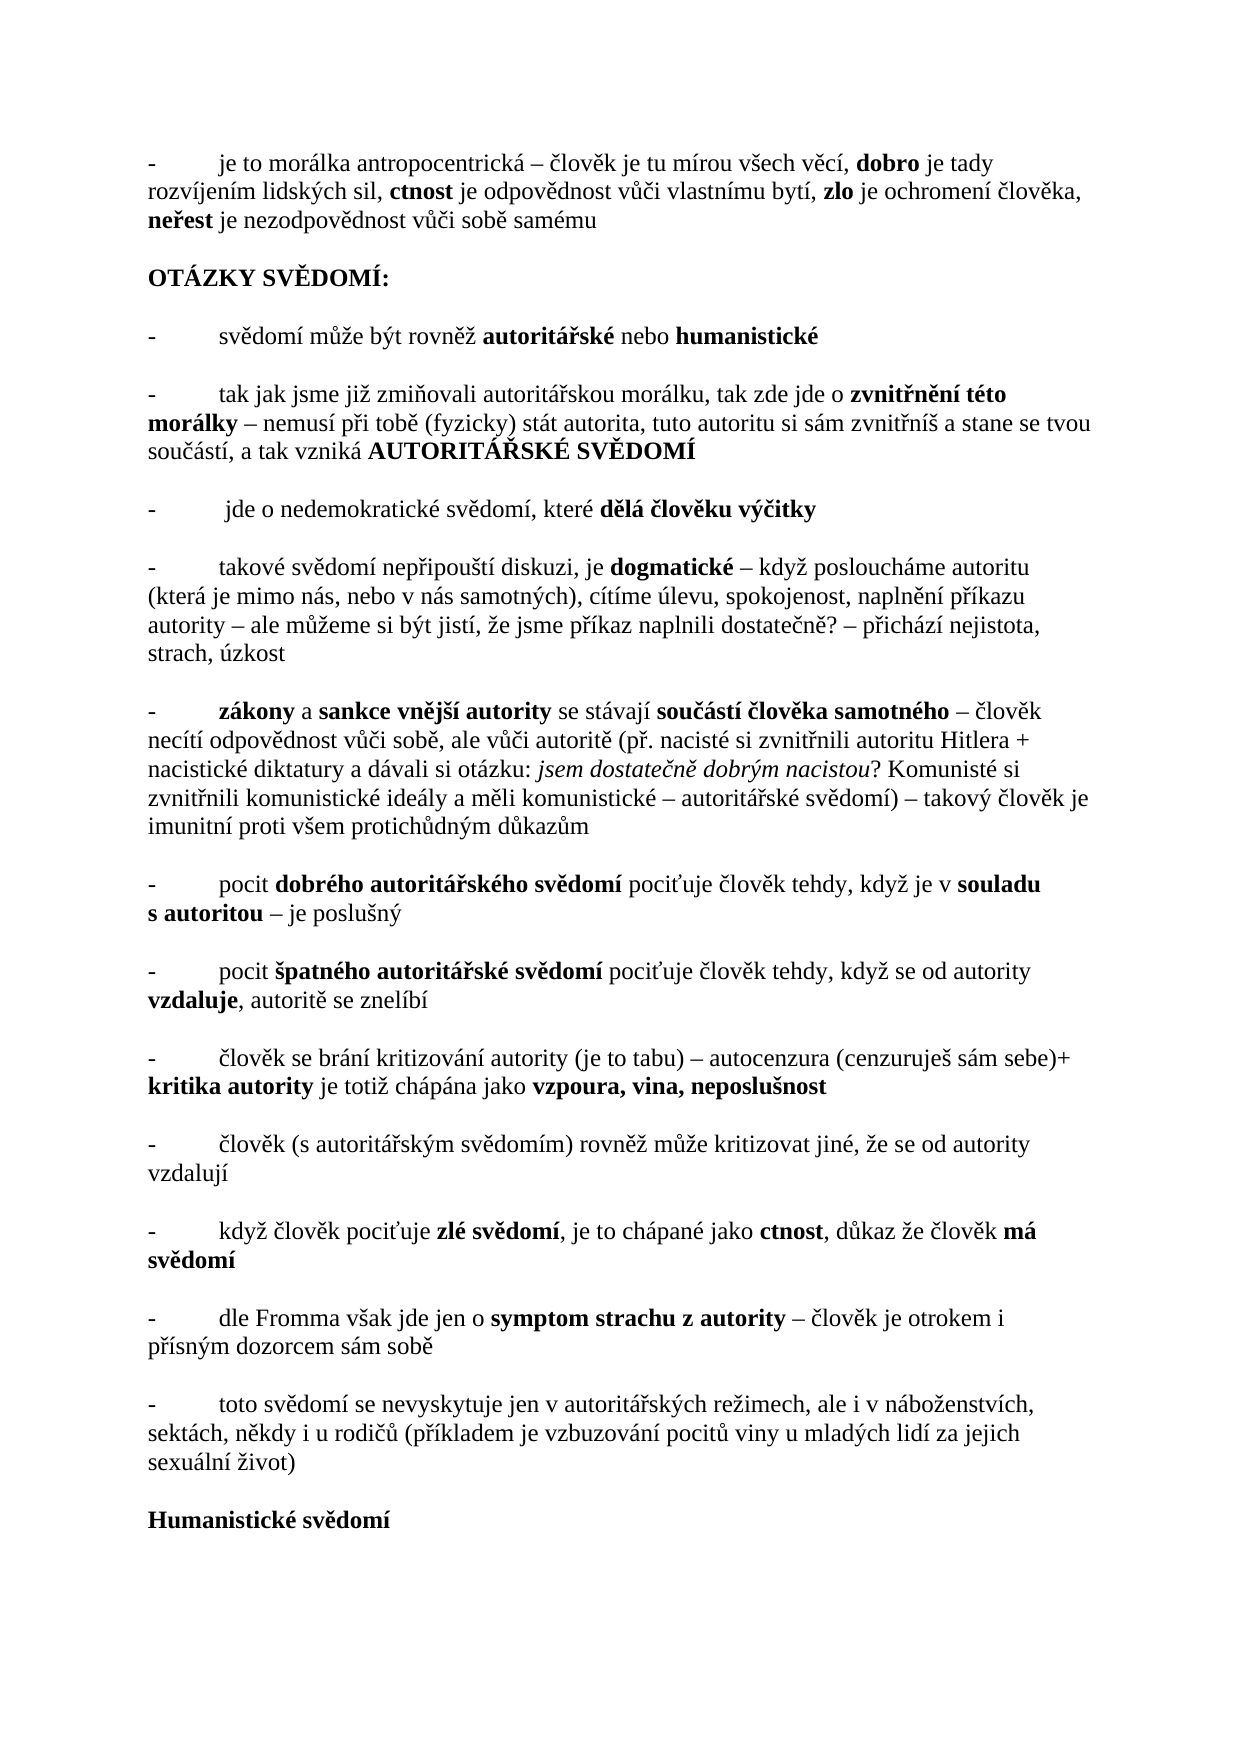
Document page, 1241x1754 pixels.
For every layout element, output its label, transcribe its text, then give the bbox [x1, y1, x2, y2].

text - člověk (s autoritářským svědomím) rovněž může kritizovat jiné, že se od autority vzdalují [148, 1129, 1093, 1187]
text - takové svědomí nepřipouští diskuzi, je dogmatické – když posloucháme autoritu (která je mimo nás, nebo v nás samotných), cítíme úlevu, spokojenost, naplnění příkazu autority – ale můžeme si být jistí, že jsme příkaz naplnili dostatečně? – přichází nejistota, strach, úzkost [148, 552, 1093, 667]
text OTÁZKY SVĚDOMÍ: [148, 263, 1093, 292]
text - jde o nedemokratické svědomí, které dělá člověku výčitky [148, 494, 1093, 523]
text - dle Fromma však jde jen o symptom strachu z autority – člověk je otrokem i přísným dozorcem sám sobě [148, 1303, 1093, 1360]
text - toto svědomí se nevyskytuje jen v autoritářských režimech, ale i v náboženstvích, sektách, někdy i u rodičů (příkladem je vzbuzování pocitů viny u mladých lidí za jejich sexuální život) [148, 1389, 1093, 1476]
text Humanistické svědomí [148, 1505, 1093, 1533]
text - svědomí může být rovněž autoritářské nebo humanistické [148, 321, 1093, 350]
text - tak jak jsme již zmiňovali autoritářskou morálku, tak zde jde o zvnitřnění této morálky – nemusí při tobě (fyzicky) stát autorita, tuto autoritu si sám zvnitřníš a stane se tvou součástí, a tak vzniká AUTORITÁŘSKÉ SVĚDOMÍ [148, 379, 1093, 465]
text - pocit špatného autoritářské svědomí pociťuje člověk tehdy, když se od autority vzdaluje, autoritě se znelíbí [148, 956, 1093, 1013]
text - zákony a sankce vnější autority se stávají součástí člověka samotného – člověk necítí odpovědnost vůči sobě, ale vůči autoritě (př. nacisté si zvnitřnili autoritu Hitlera + nacistické diktatury a dávali si otázku: jsem dostatečně dobrým nacistou? Komunisté si zvnitřnili komunistické ideály a měli komunistické – autoritářské svědomí) – takový člověk je imunitní proti všem protichůdným důkazům [148, 696, 1093, 840]
text - pocit dobrého autoritářského svědomí pociťuje člověk tehdy, když je v souladu s autoritou – je poslušný [148, 869, 1093, 927]
text - člověk se brání kritizování autority (je to tabu) – autocenzura (cenzuruješ sám sebe)+ kritika autority je totiž chápána jako vzpoura, vina, neposlušnost [148, 1043, 1093, 1100]
text - je to morálka antropocentrická – člověk je tu mírou všech věcí, dobro je tady rozvíjením lidských sil, ctnost je odpovědnost vůči vlastnímu bytí, zlo je ochromení člověka, neřest je nezodpovědnost vůči sobě samému [148, 148, 1093, 234]
text - když člověk pociťuje zlé svědomí, je to chápané jako ctnost, důkaz že člověk má svědomí [148, 1216, 1093, 1273]
